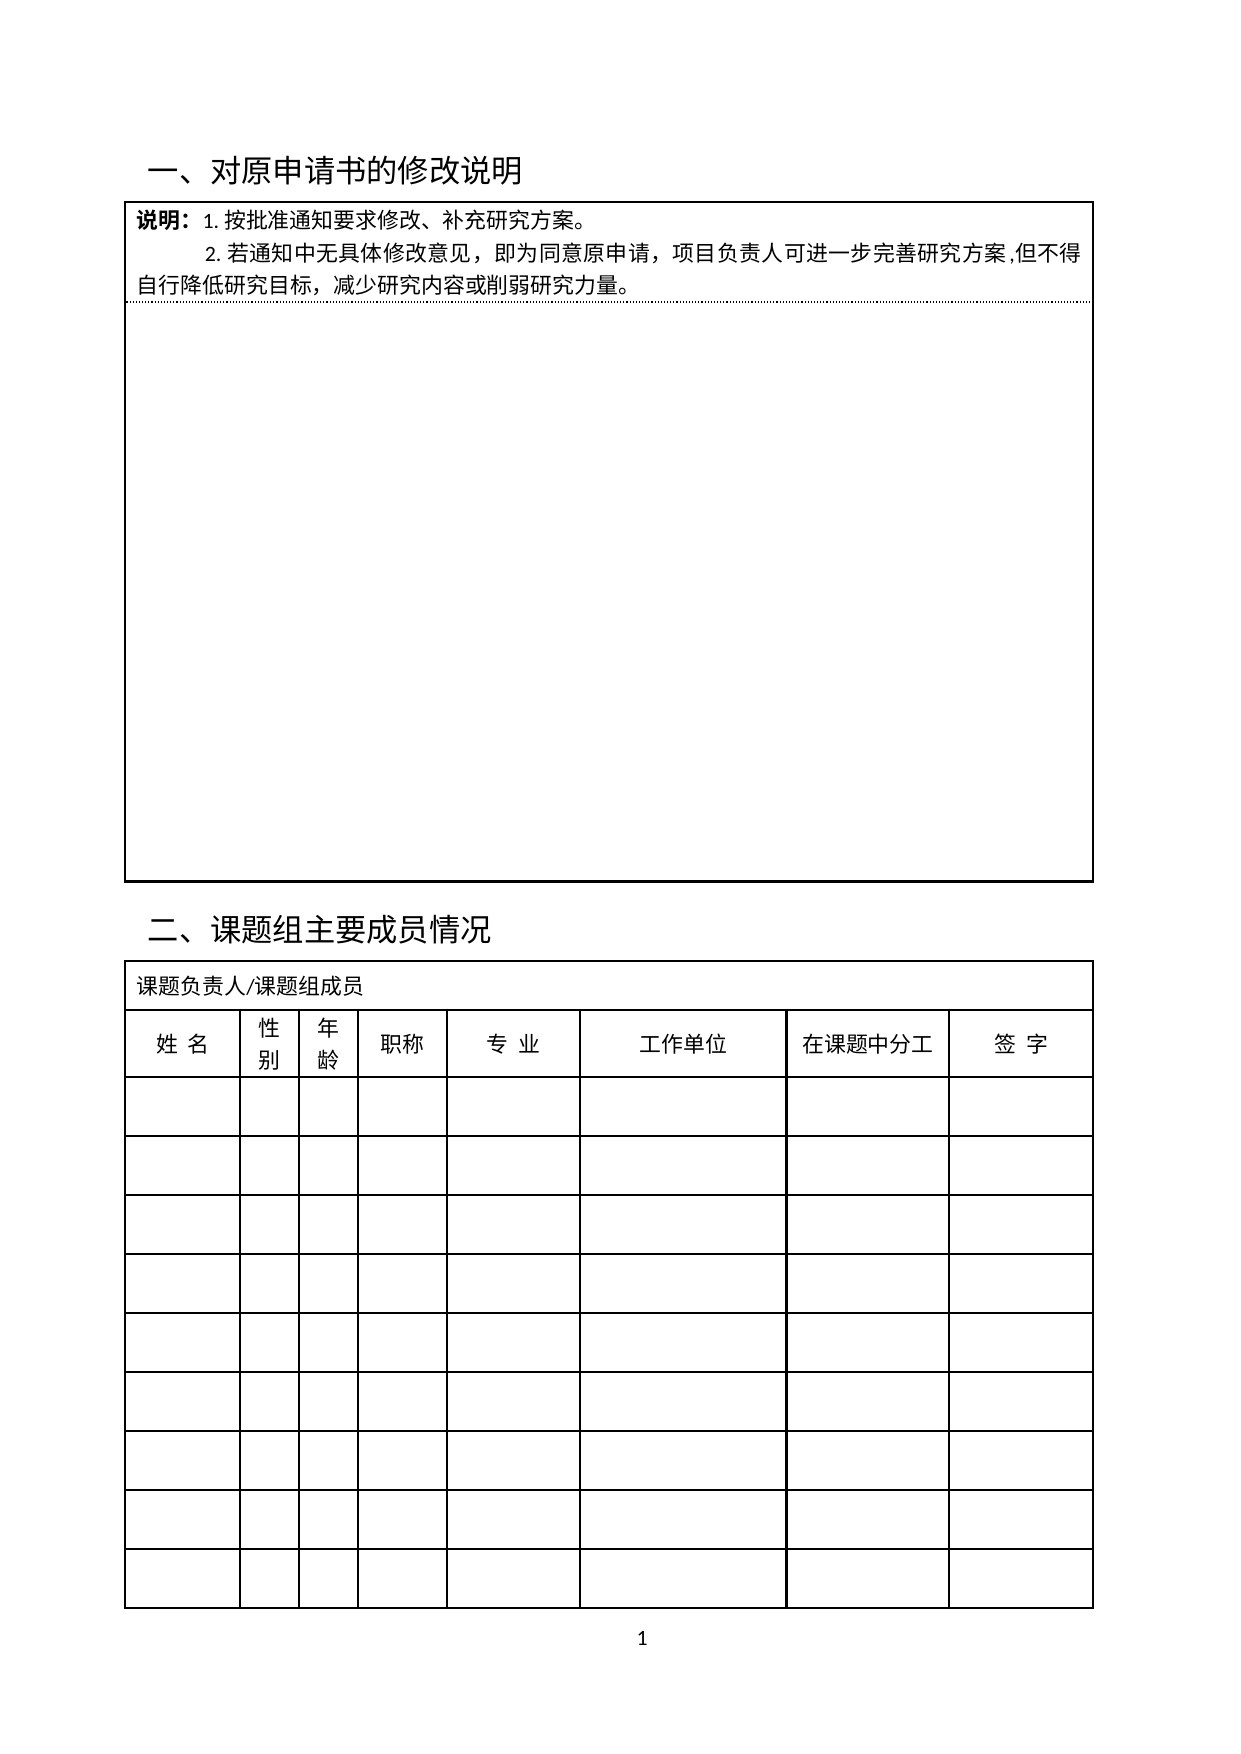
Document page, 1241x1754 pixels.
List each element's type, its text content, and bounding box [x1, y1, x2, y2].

table_cell [126, 1078, 239, 1135]
table_cell [448, 1491, 579, 1548]
table_cell [359, 1196, 446, 1253]
table_cell [788, 1550, 948, 1607]
table_cell [950, 1196, 1092, 1253]
table_cell [300, 1137, 357, 1194]
table_cell 性别 [241, 1011, 298, 1076]
table_cell [788, 1373, 948, 1430]
table_cell [241, 1491, 298, 1548]
table_cell [241, 1196, 298, 1253]
table_cell 在课题中分工 [788, 1011, 948, 1076]
table_cell [448, 1137, 579, 1194]
table_cell [126, 1255, 239, 1312]
table_cell [359, 1491, 446, 1548]
table_cell [788, 1078, 948, 1135]
table_cell [359, 1432, 446, 1489]
text 一、对原申请书的修改说明 [148, 136, 1092, 201]
table_cell 签 字 [950, 1011, 1092, 1076]
table_cell [241, 1373, 298, 1430]
table_cell [581, 1314, 785, 1371]
table_cell 专 业 [448, 1011, 579, 1076]
table_cell [126, 1491, 239, 1548]
table_cell [359, 1550, 446, 1607]
table_cell [581, 1373, 785, 1430]
table_header 课题负责人/课题组成员 [126, 962, 1092, 1008]
table_cell [448, 1432, 579, 1489]
table_cell [788, 1255, 948, 1312]
table_cell [950, 1255, 1092, 1312]
table_cell [788, 1432, 948, 1489]
table_cell [581, 1137, 785, 1194]
table_cell [788, 1314, 948, 1371]
text 二、课题组主要成员情况 [148, 895, 1092, 960]
table_cell [581, 1078, 785, 1135]
table_cell [300, 1255, 357, 1312]
table_cell [359, 1255, 446, 1312]
table_cell [788, 1137, 948, 1194]
table_cell [126, 1196, 239, 1253]
table_cell [300, 1432, 357, 1489]
table_cell [241, 1432, 298, 1489]
table_cell [126, 1550, 239, 1607]
table_cell [126, 1373, 239, 1430]
table_cell 职称 [359, 1011, 446, 1076]
table_cell [950, 1314, 1092, 1371]
table_cell [581, 1491, 785, 1548]
table_cell [300, 1373, 357, 1430]
table_cell 姓 名 [126, 1011, 239, 1076]
table_cell [300, 1078, 357, 1135]
table_cell [581, 1255, 785, 1312]
table_cell [359, 1373, 446, 1430]
table_cell [448, 1255, 579, 1312]
table_cell [126, 1314, 239, 1371]
table_cell [448, 1314, 579, 1371]
table_cell [448, 1078, 579, 1135]
table_cell [126, 1137, 239, 1194]
table_cell [241, 1137, 298, 1194]
table_cell [300, 1196, 357, 1253]
table_cell [581, 1196, 785, 1253]
table_cell [359, 1078, 446, 1135]
table_cell [950, 1550, 1092, 1607]
table_cell [950, 1491, 1092, 1548]
table_cell [126, 1432, 239, 1489]
table_cell [359, 1314, 446, 1371]
table_cell [448, 1550, 579, 1607]
table_cell [788, 1491, 948, 1548]
table_cell [300, 1491, 357, 1548]
table_cell [241, 1078, 298, 1135]
table_cell [950, 1078, 1092, 1135]
table_cell [300, 1314, 357, 1371]
table_cell [126, 301, 1092, 880]
table_cell [448, 1373, 579, 1430]
table_cell [950, 1432, 1092, 1489]
table_cell [448, 1196, 579, 1253]
table_cell [581, 1432, 785, 1489]
table_cell 年龄 [300, 1011, 357, 1076]
table_cell [359, 1137, 446, 1194]
table_cell [300, 1550, 357, 1607]
table_cell [788, 1196, 948, 1253]
table_cell [950, 1373, 1092, 1430]
table_cell [241, 1255, 298, 1312]
table_cell 工作单位 [581, 1011, 785, 1076]
table_cell [950, 1137, 1092, 1194]
table_cell [241, 1314, 298, 1371]
table_cell [581, 1550, 785, 1607]
table_header 说明：1. 按批准通知要求修改、补充研究方案。 2. 若通知中无具体修改意见，即为同意原申请，项目负责人可进一步完善研究方案,但不得自行降低研究目标，减少研究内容或削弱研究力量。 [126, 203, 1092, 301]
table_cell [241, 1550, 298, 1607]
